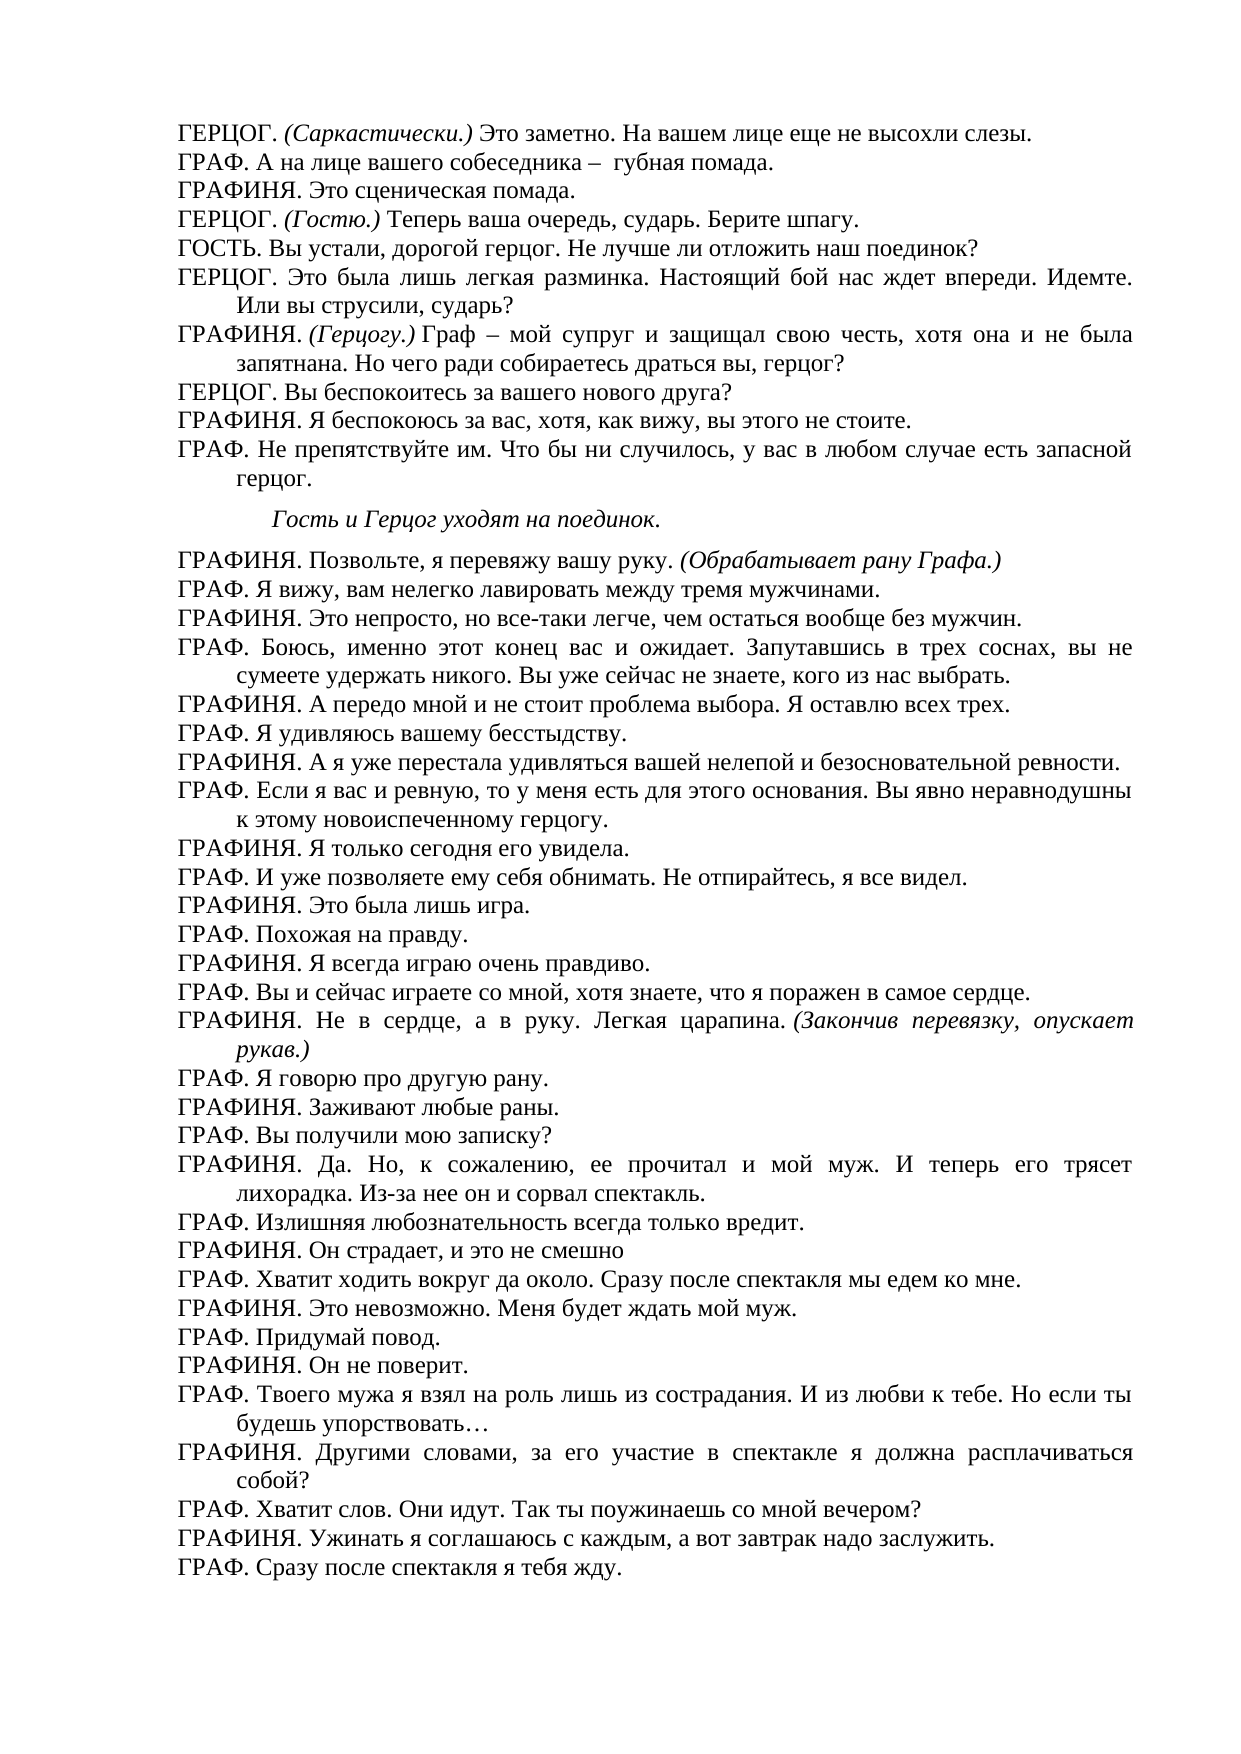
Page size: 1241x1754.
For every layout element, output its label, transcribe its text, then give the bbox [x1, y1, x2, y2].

text ГРАФИНЯ. Я только сегодня его увидела. [177, 833, 1134, 862]
text ГРАФИНЯ. Я всегда играю очень правдиво. [177, 948, 1134, 977]
text ГЕРЦОГ. (Гостю.) Теперь ваша очередь, сударь. Берите шпагу. [177, 204, 1134, 233]
text ГРАФ. Если я вас и ревную, то у меня есть для этого основания. Вы явно неравнодушны к этому новоиспеченному герцогу. [177, 776, 1134, 833]
text ГРАФ. Хватит слов. Они идут. Так ты поужинаешь со мной вечером? [177, 1494, 1134, 1523]
text ГРАФИНЯ. Это была лишь игра. [177, 891, 1134, 919]
text ГРАФ. Твоего мужа я взял на роль лишь из сострадания. И из любви к тебе. Но если ты будешь упорствовать… [177, 1379, 1134, 1437]
text ГОСТЬ. Вы устали, дорогой герцог. Не лучше ли отложить наш поединок? [177, 233, 1134, 262]
text ГРАФИНЯ. Он не поверит. [177, 1351, 1134, 1379]
text ГРАФИНЯ. Это непросто, но все-таки легче, чем остаться вообще без мужчин. [177, 603, 1134, 632]
text ГРАФИНЯ. Позвольте, я перевяжу вашу руку. (Обрабатывает рану Графа.) [177, 546, 1134, 574]
text ГЕРЦОГ. Это была лишь легкая разминка. Настоящий бой нас ждет впереди. Идемте. Или вы струсили, сударь? [177, 262, 1134, 319]
text ГРАФ. Боюсь, именно этот конец вас и ожидает. Запутавшись в трех соснах, вы не сумеете удержать никого. Вы уже сейчас не знаете, кого из нас выбрать. [177, 632, 1134, 689]
text ГРАФ. Вы и сейчас играете со мной, хотя знаете, что я поражен в самое сердце. [177, 977, 1134, 1006]
text ГЕРЦОГ. (Саркастически.) Это заметно. На вашем лице еще не высохли слезы. [177, 118, 1134, 147]
text ГРАФИНЯ. Это сценическая помада. [177, 176, 1134, 204]
text ГРАФ. А на лице вашего собеседника – губная помада. [177, 147, 1134, 176]
text ГРАФ. Я удивляюсь вашему бесстыдству. [177, 718, 1134, 747]
text ГРАФ. Я вижу, вам нелегко лавировать между тремя мужчинами. [177, 574, 1134, 603]
text ГРАФИНЯ. Заживают любые раны. [177, 1092, 1134, 1121]
text ГРАФ. Не препятствуйте им. Что бы ни случилось, у вас в любом случае есть запасной герцог. [177, 434, 1134, 492]
text ГРАФИНЯ. Ужинать я соглашаюсь с каждым, а вот завтрак надо заслужить. [177, 1523, 1134, 1552]
text Гость и Герцог уходят на поединок. [236, 504, 1122, 533]
text ГРАФИНЯ. (Герцогу.) Граф – мой супруг и защищал свою честь, хотя она и не была запятнана. Но чего ради собираетесь драться вы, герцог? [177, 319, 1134, 377]
text ГРАФИНЯ. Да. Но, к сожалению, ее прочитал и мой муж. И теперь его трясет лихорадка. Из-за нее он и сорвал спектакль. [177, 1149, 1134, 1207]
text ГРАФИНЯ. Это невозможно. Меня будет ждать мой муж. [177, 1293, 1134, 1322]
text ГРАФ. Сразу после спектакля я тебя жду. [177, 1552, 1134, 1581]
text ГРАФИНЯ. Он страдает, и это не смешно [177, 1236, 1134, 1264]
text ГЕРЦОГ. Вы беспокоитесь за вашего нового друга? [177, 377, 1134, 406]
text ГРАФ. И уже позволяете ему себя обнимать. Не отпирайтесь, я все видел. [177, 862, 1134, 891]
text ГРАФ. Хватит ходить вокруг да около. Сразу после спектакля мы едем ко мне. [177, 1264, 1134, 1293]
text ГРАФИНЯ. А передо мной и не стоит проблема выбора. Я оставлю всех трех. [177, 689, 1134, 718]
text ГРАФ. Похожая на правду. [177, 919, 1134, 948]
text ГРАФИНЯ. Другими словами, за его участие в спектакле я должна расплачиваться собой? [177, 1437, 1134, 1494]
text ГРАФИНЯ. А я уже перестала удивляться вашей нелепой и безосновательной ревности. [177, 747, 1134, 776]
text ГРАФИНЯ. Я беспокоюсь за вас, хотя, как вижу, вы этого не стоите. [177, 406, 1134, 434]
text ГРАФ. Излишняя любознательность всегда только вредит. [177, 1207, 1134, 1236]
text ГРАФ. Придумай повод. [177, 1322, 1134, 1351]
text ГРАФ. Я говорю про другую рану. [177, 1063, 1134, 1092]
text ГРАФИНЯ. Не в сердце, а в руку. Легкая царапина. (Закончив перевязку, опускает рукав.) [177, 1006, 1134, 1063]
text ГРАФ. Вы получили мою записку? [177, 1121, 1134, 1149]
